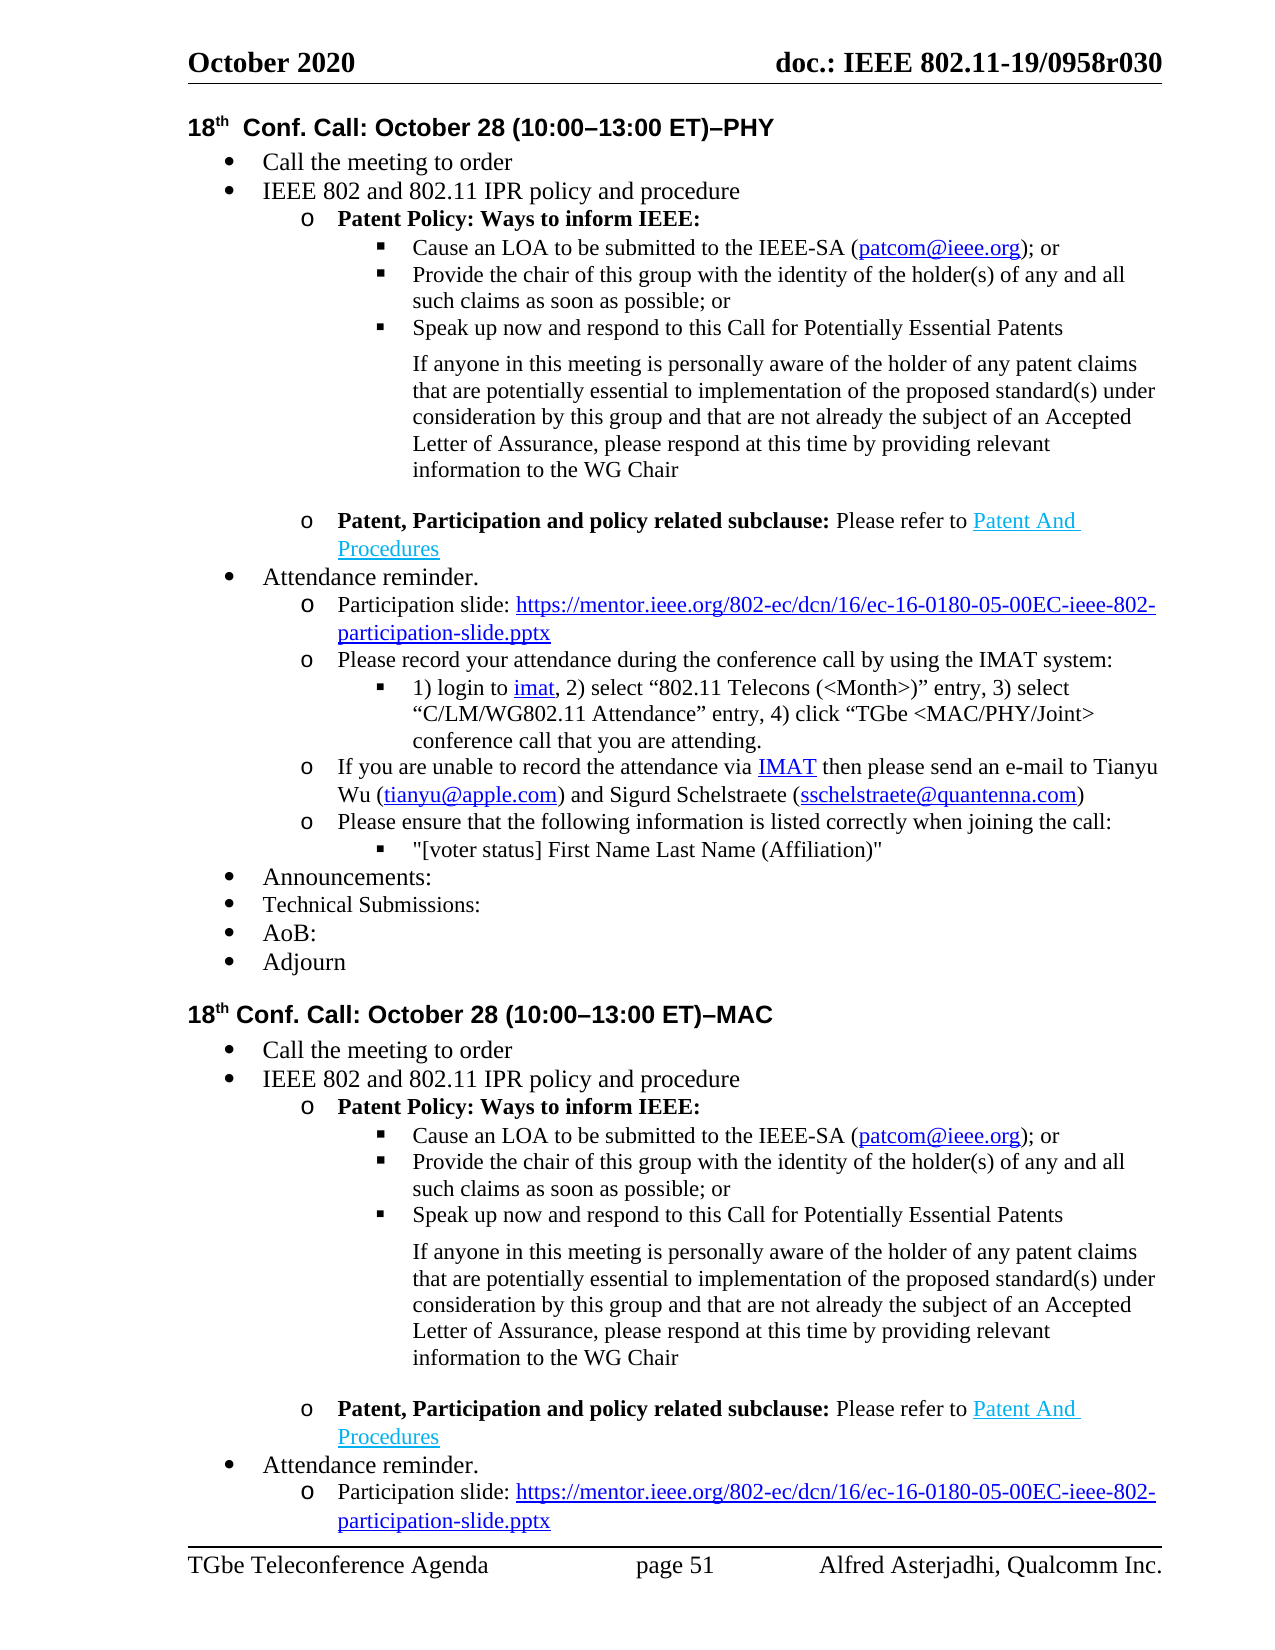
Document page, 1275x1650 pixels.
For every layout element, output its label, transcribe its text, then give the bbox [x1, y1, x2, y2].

list Speak up now and respond to this Call for Potentially Essential Patents [375, 314, 1162, 340]
list If anyone in this meeting is personally aware of the holder of any patent claims that are potentially essential to implementation of the proposed standard(s) under consideration by this group and that are not already the subject of an Accepted Letter of Assurance, please respond at this time by providing relevant information to the WG Chair [412, 351, 1162, 482]
list Please ensure that the following information is listed correctly when joining the call: [300, 808, 1162, 836]
list Provide the chair of this group with the identity of the holder(s) of any and all such claims as soon as possible; or [375, 1148, 1162, 1202]
list If you are unable to record the attendance via IMAT then please send an e-mail to Tianyu Wu (tianyu@apple.com) and Sigurd Schelstraete (sschelstraete@quantenna.com) [300, 753, 1162, 808]
list Cause an LOA to be submitted to the IEEE-SA (patcom@ieee.org); or [375, 234, 1162, 261]
list If anyone in this meeting is personally aware of the holder of any patent claims that are potentially essential to implementation of the proposed standard(s) under consideration by this group and that are not already the subject of an Accepted Letter of Assurance, please respond at this time by providing relevant information to the WG Chair [412, 1238, 1162, 1370]
list Technical Submissions: [225, 891, 1162, 918]
list Patent Policy: Ways to inform IEEE: [300, 1093, 1162, 1122]
list Call the meeting to order [225, 1035, 1162, 1064]
list Participation slide: https://mentor.ieee.org/802-ec/dcn/16/ec-16-0180-05-00EC-ieee-802-participation-slide.pptx [300, 1478, 1162, 1534]
list "[voter status] First Name Last Name (Affiliation)" [375, 836, 1162, 862]
list Announcements: [225, 862, 1162, 891]
list Call the meeting to order [225, 147, 1162, 176]
list Please record your attendance during the conference call by using the IMAT system: [300, 646, 1162, 674]
list Patent Policy: Ways to inform IEEE: [300, 205, 1162, 234]
list Patent, Participation and policy related subclause: Please refer to Patent And Procedures [300, 1395, 1162, 1450]
list IEEE 802 and 802.11 IPR policy and procedure [225, 1064, 1162, 1093]
subtitle 18th Conf. Call: October 28 (10:00–13:00 ET)–PHY [187, 112, 1162, 141]
list Adjourn [225, 947, 1162, 975]
list Provide the chair of this group with the identity of the holder(s) of any and all such claims as soon as possible; or [375, 261, 1162, 314]
list Speak up now and respond to this Call for Potentially Essential Patents [375, 1202, 1162, 1228]
list 1) login to imat, 2) select “802.11 Telecons (<Month>)” entry, 3) select “C/LM/WG802.11 Attendance” entry, 4) click “TGbe <MAC/PHY/Joint> conference call that you are attending. [375, 674, 1162, 753]
list AoB: [225, 918, 1162, 947]
list Cause an LOA to be submitted to the IEEE-SA (patcom@ieee.org); or [375, 1122, 1162, 1148]
list Participation slide: https://mentor.ieee.org/802-ec/dcn/16/ec-16-0180-05-00EC-ieee-802-participation-slide.pptx [300, 591, 1162, 646]
list IEEE 802 and 802.11 IPR policy and procedure [225, 176, 1162, 205]
subtitle 18th Conf. Call: October 28 (10:00–13:00 ET)–MAC [187, 1000, 1162, 1029]
list Attendance reminder. [225, 1450, 1162, 1478]
list Attendance reminder. [225, 562, 1162, 591]
list Patent, Participation and policy related subclause: Please refer to Patent And Procedures [300, 507, 1162, 562]
